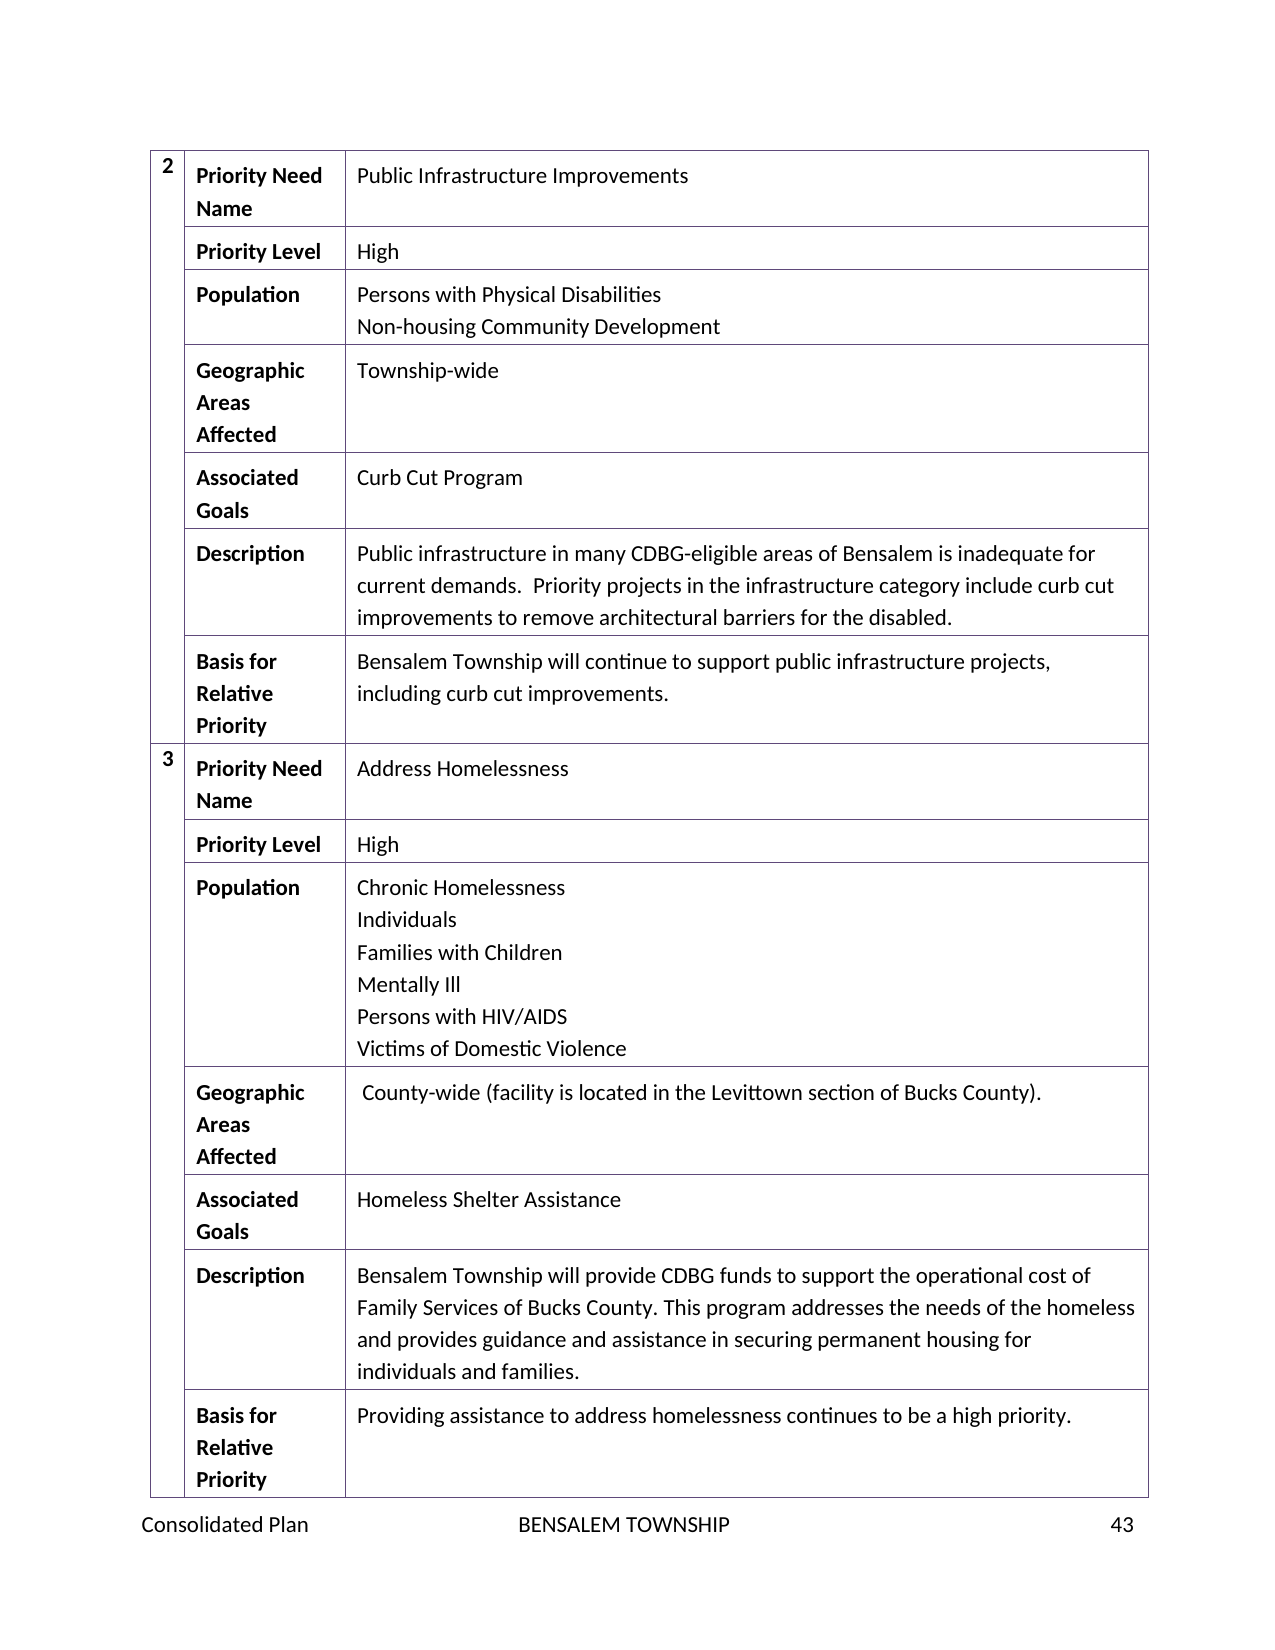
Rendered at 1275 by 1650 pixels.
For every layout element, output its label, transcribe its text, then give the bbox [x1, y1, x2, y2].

table_cell Providing assistance to address homelessness continues to be a high priority. [346, 1390, 1148, 1497]
table_cell 3 [151, 744, 184, 1497]
table_cell Geographic Areas Affected [185, 1067, 345, 1174]
table_cell Chronic Homelessness Individuals Families with Children Mentally Ill Persons with HIV/AIDS Victims of Domestic Violence [346, 863, 1148, 1066]
table_cell Population [185, 863, 345, 1066]
table_cell Homeless Shelter Assistance [346, 1175, 1148, 1249]
table_cell 2 [151, 151, 184, 743]
table_cell Population [185, 270, 345, 344]
table_cell Priority Level [185, 227, 345, 269]
table_cell Geographic Areas Affected [185, 345, 345, 452]
table_cell Township-wide [346, 345, 1148, 452]
table_cell Basis for Relative Priority [185, 1390, 345, 1497]
table_cell County-wide (facility is located in the Levittown section of Bucks County). [346, 1067, 1148, 1174]
table_cell Associated Goals [185, 1175, 345, 1249]
table_cell High [346, 227, 1148, 269]
table_cell Priority Level [185, 820, 345, 862]
table_cell Basis for Relative Priority [185, 636, 345, 743]
table_cell Associated Goals [185, 453, 345, 528]
table_cell Address Homelessness [346, 744, 1148, 818]
table_cell Priority Need Name [185, 744, 345, 818]
table_cell Curb Cut Program [346, 453, 1148, 528]
table_cell Description [185, 529, 345, 635]
table_cell Priority Need Name [185, 151, 345, 226]
table_cell Public infrastructure in many CDBG-eligible areas of Bensalem is inadequate for current demands. Priority projects in the infrastructure category include curb cut improvements to remove architectural barriers for the disabled. [346, 529, 1148, 635]
table_cell Bensalem Township will provide CDBG funds to support the operational cost of Family Services of Bucks County. This program addresses the needs of the homeless and provides guidance and assistance in securing permanent housing for individuals and families. [346, 1250, 1148, 1389]
table_cell Persons with Physical Disabilities Non-housing Community Development [346, 270, 1148, 344]
table_cell Public Infrastructure Improvements [346, 151, 1148, 226]
table_cell Description [185, 1250, 345, 1389]
table_cell High [346, 820, 1148, 862]
table_cell Bensalem Township will continue to support public infrastructure projects, including curb cut improvements. [346, 636, 1148, 743]
